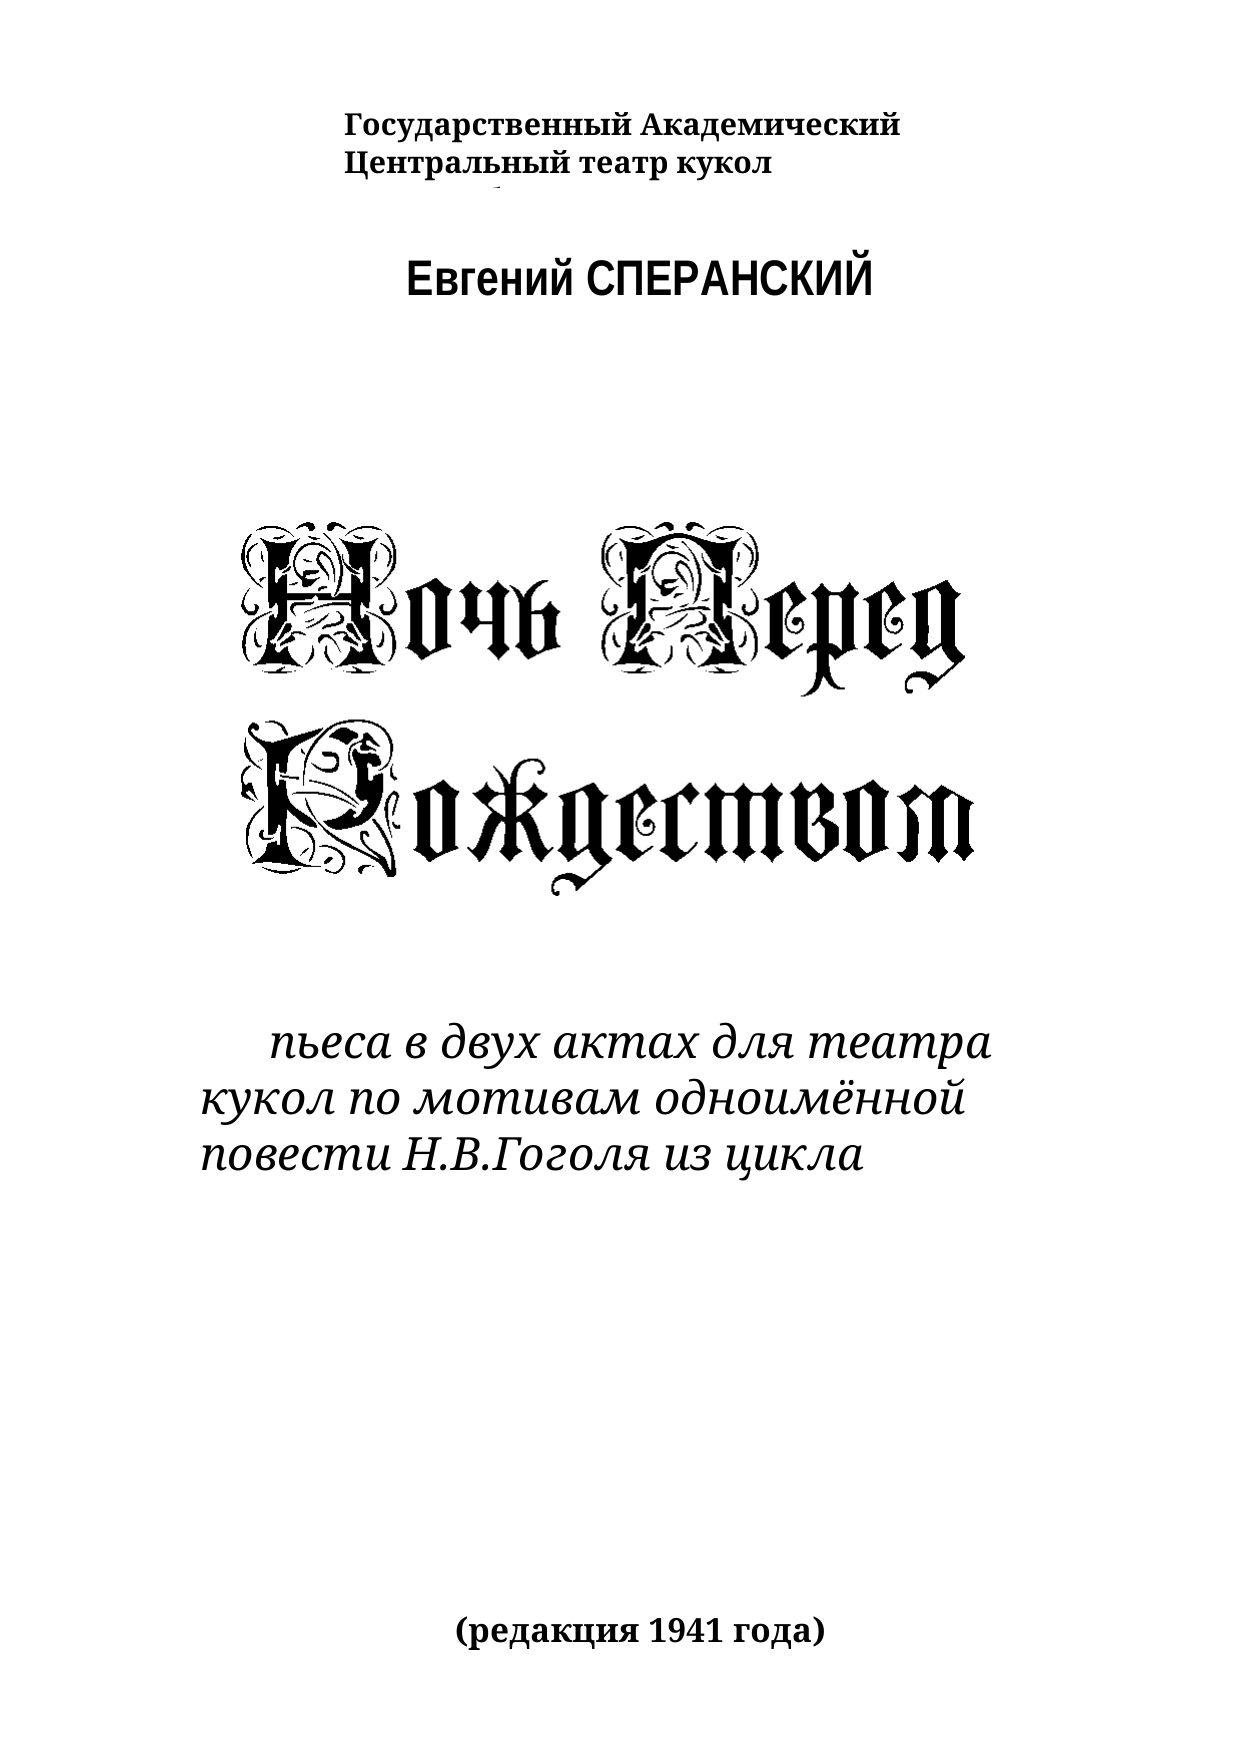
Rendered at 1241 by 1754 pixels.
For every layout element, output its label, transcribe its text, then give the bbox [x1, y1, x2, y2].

picture [241, 522, 975, 896]
text пьеса в двух актах для театра кукол по мотивам одноимённой повести Н.В.Гоголя из цикла «Вечера на хуторе близ Диканьки» [200, 1013, 1010, 1189]
text Евгений СПЕРАНСКИЙ [229, 256, 1051, 306]
text (редакция 1941 года) [229, 1616, 1051, 1649]
text Государственный Академический Центральный театр кукол им.С.В.Образцова [344, 106, 1010, 187]
